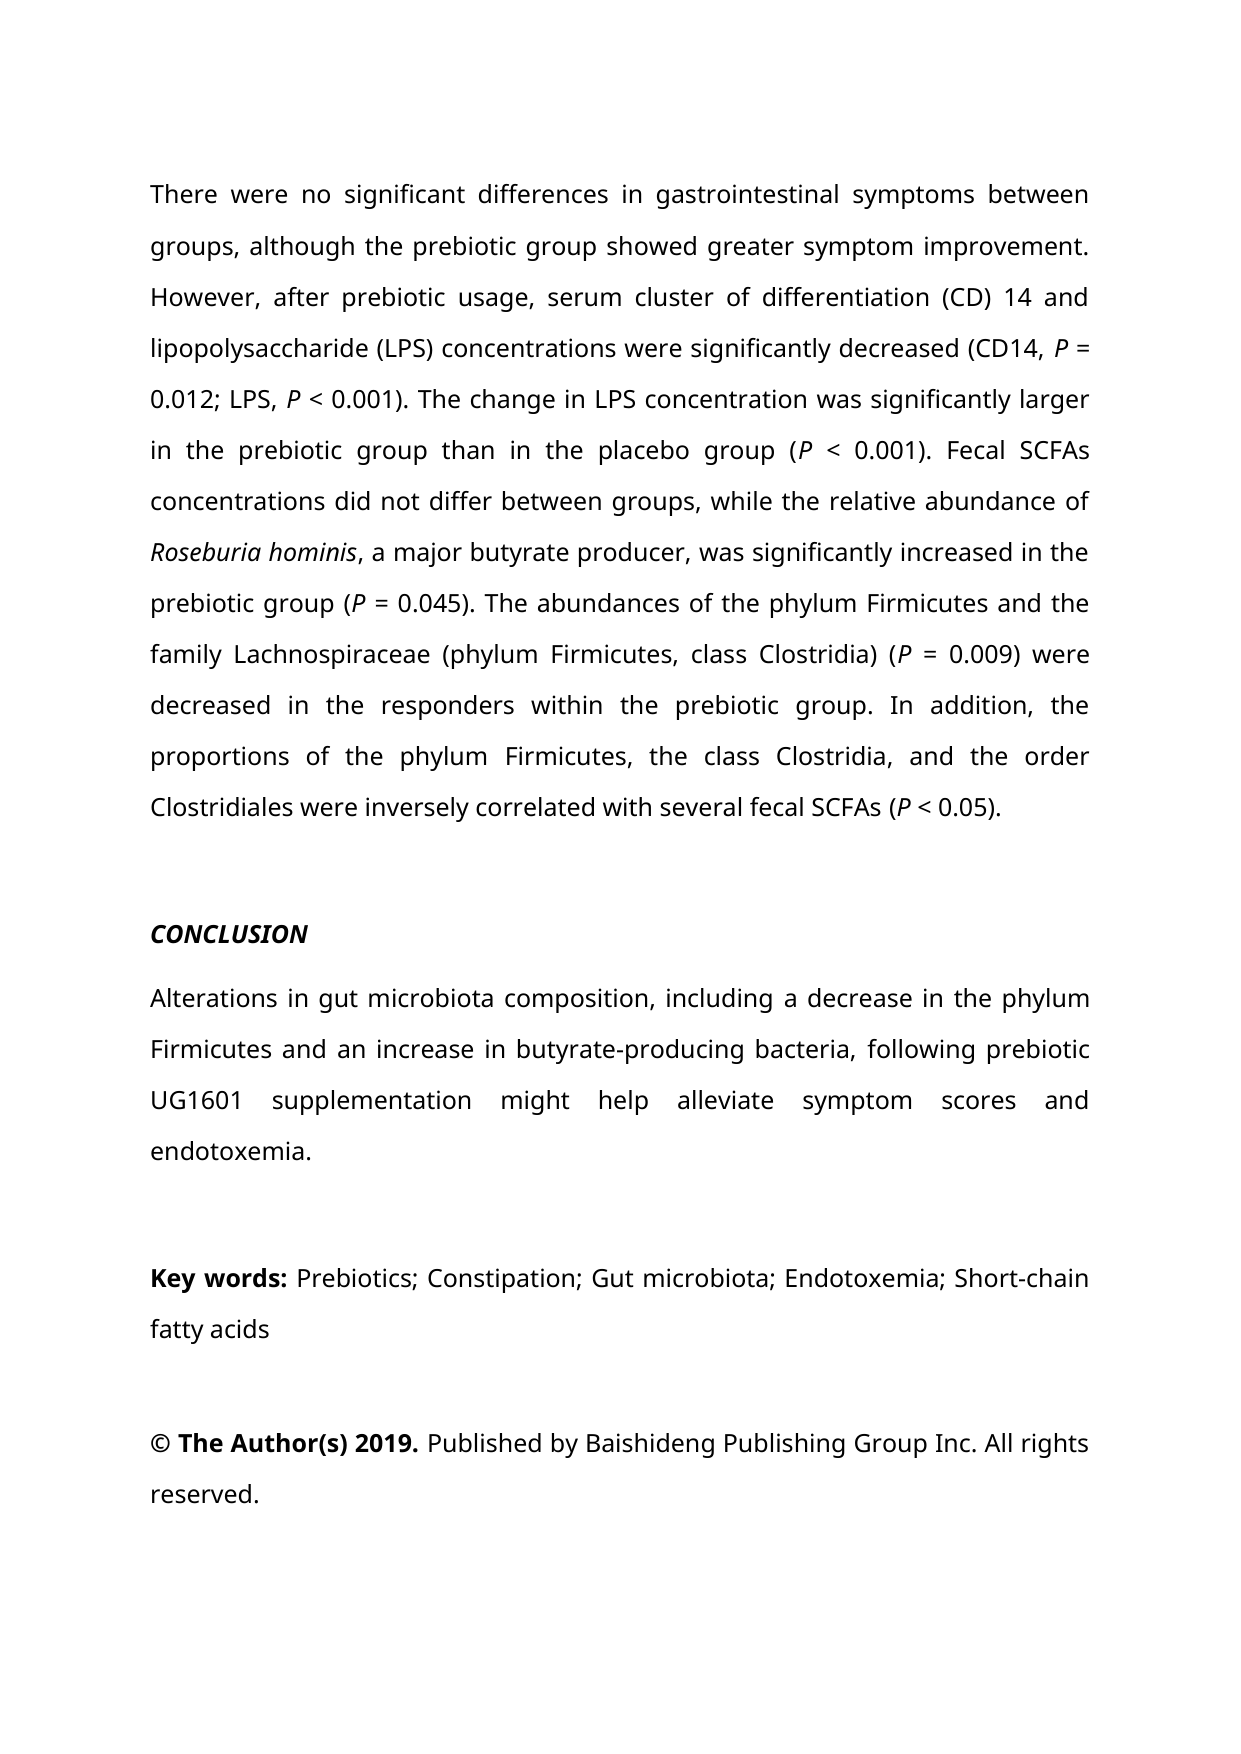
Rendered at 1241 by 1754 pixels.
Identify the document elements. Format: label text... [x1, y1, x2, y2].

text © The Author(s) 2019. Published by Baishideng Publishing Group Inc. All rights reserved. [150, 1426, 1090, 1511]
text Key words: Prebiotics; Constipation; Gut microbiota; Endotoxemia; Short-chain fatty acids [150, 1261, 1090, 1346]
text Alterations in gut microbiota composition, including a decrease in the phylum Firmicutes and an increase in butyrate-producing bacteria, following prebiotic UG1601 supplementation might help alleviate symptom scores and endotoxemia. [150, 980, 1090, 1167]
text CONCLUSION [150, 917, 1090, 951]
text There were no significant differences in gastrointestinal symptoms between groups, although the prebiotic group showed greater symptom improvement. However, after prebiotic usage, serum cluster of differentiation (CD) 14 and lipopolysaccharide (LPS) concentrations were significantly decreased (CD14, P = 0.012; LPS, P < 0.001). The change in LPS concentration was significantly larger in the prebiotic group than in the placebo group (P < 0.001). Fecal SCFAs concentrations did not differ between groups, while the relative abundance of Roseburia hominis, a major butyrate producer, was significantly increased in the prebiotic group (P = 0.045). The abundances of the phylum Firmicutes and the family Lachnospiraceae (phylum Firmicutes, class Clostridia) (P = 0.009) were decreased in the responders within the prebiotic group. In addition, the proportions of the phylum Firmicutes, the class Clostridia, and the order Clostridiales were inversely correlated with several fecal SCFAs (P < 0.05). [150, 177, 1090, 824]
